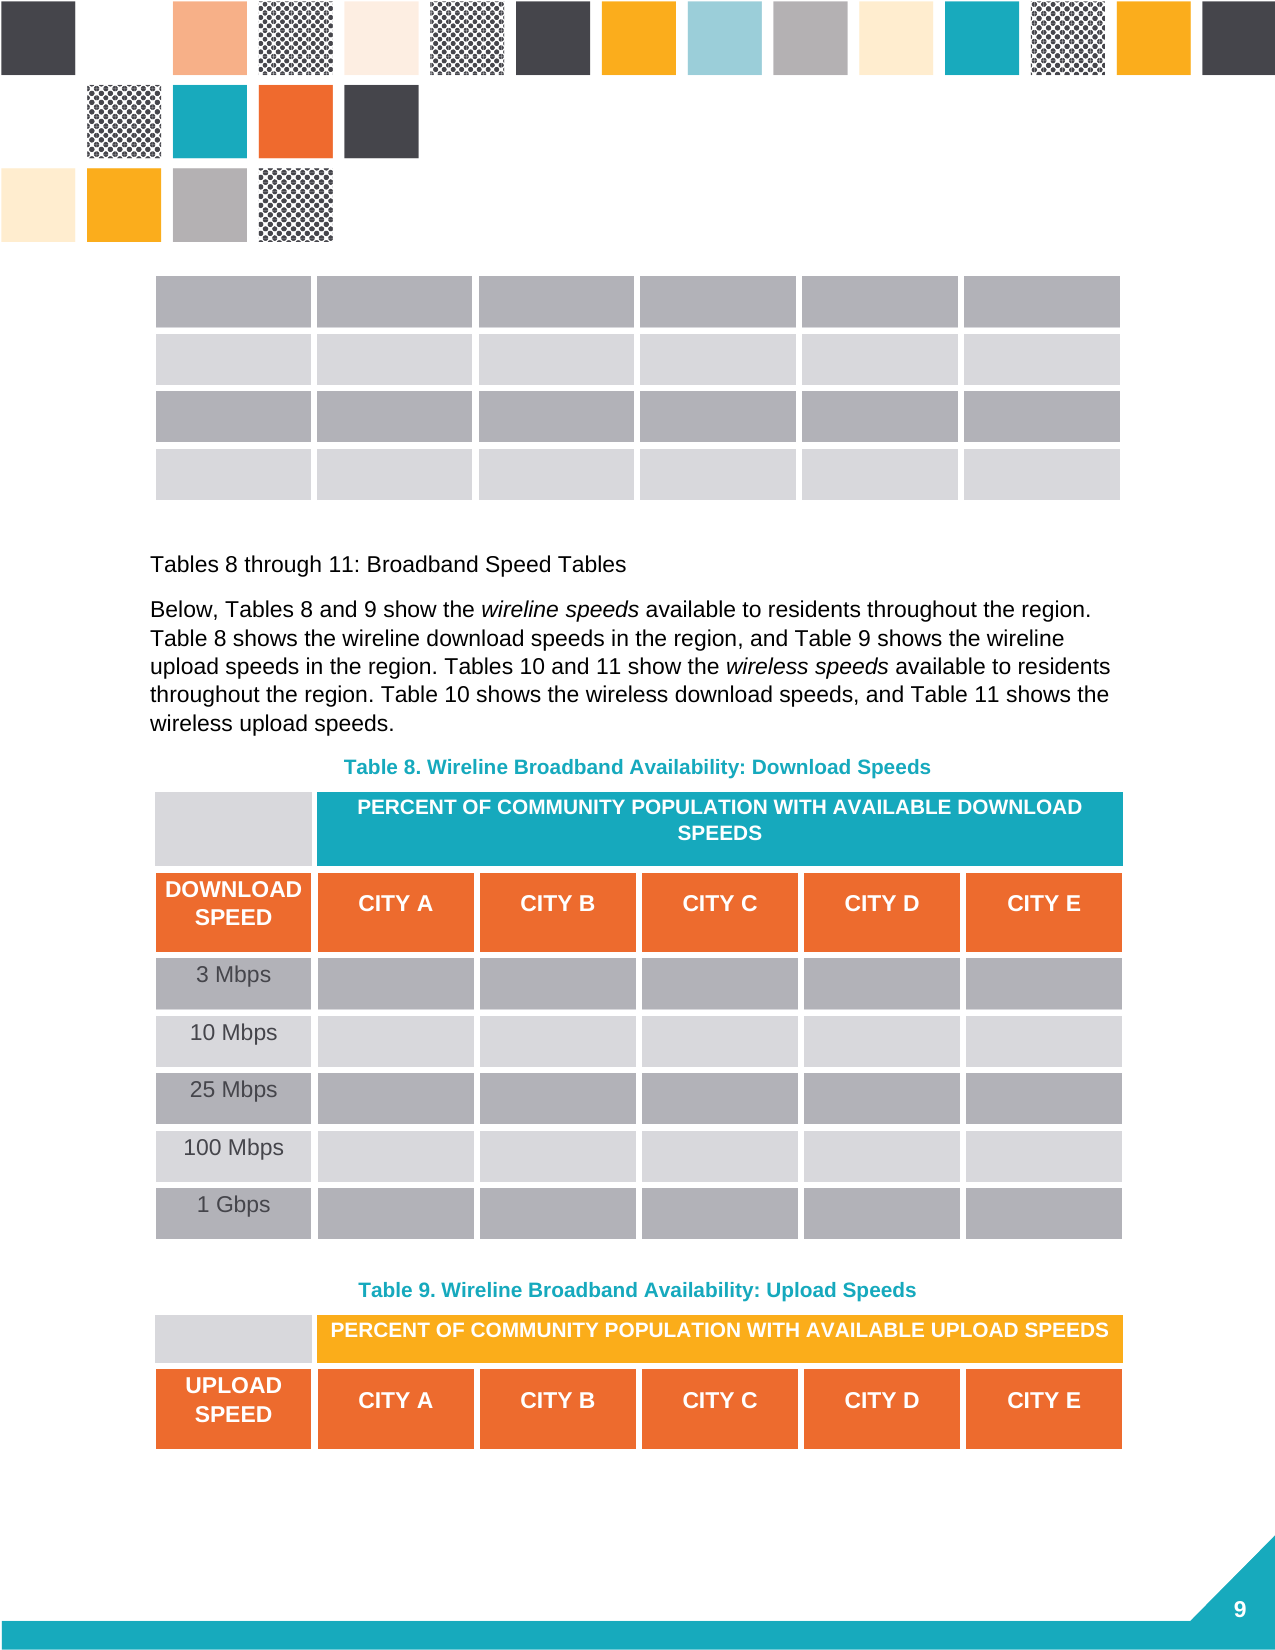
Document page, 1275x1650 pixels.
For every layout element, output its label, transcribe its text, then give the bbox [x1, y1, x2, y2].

table_cell CITY E [966, 873, 1122, 952]
table_cell [640, 391, 796, 442]
table_cell DOWNLOAD SPEED [156, 873, 311, 952]
table_cell CITY C [642, 1369, 798, 1449]
table_cell [317, 276, 472, 327]
table_cell [804, 1073, 960, 1124]
table_cell 3 Mbps [156, 958, 311, 1009]
table_cell CITY D [804, 1369, 960, 1449]
table_cell [802, 334, 958, 385]
table_cell [318, 1131, 474, 1182]
table_cell [480, 1188, 636, 1239]
table_cell 100 Mbps [156, 1131, 311, 1182]
table_header Percent of Community Population With Available Download Speeds [317, 792, 1123, 866]
table_cell [642, 1188, 798, 1239]
table_cell [804, 1188, 960, 1239]
table_cell [966, 1188, 1122, 1239]
table_cell CITY D [804, 873, 960, 952]
table_cell [804, 1131, 960, 1182]
picture [1, 1499, 1275, 1650]
table_cell CITY A [318, 1369, 474, 1449]
table_cell [964, 276, 1120, 327]
table_cell [640, 276, 796, 327]
table_cell [479, 391, 634, 442]
table_cell CITY A [318, 873, 474, 952]
table_cell [802, 391, 958, 442]
table_header Percent of Community Population With Available UPload Speeds [317, 1315, 1123, 1363]
table_cell [802, 276, 958, 327]
table_cell [156, 276, 311, 327]
table_cell [802, 449, 958, 499]
table_cell 1 Gbps [156, 1188, 311, 1239]
table_cell [318, 1073, 474, 1124]
table_cell [480, 1016, 636, 1067]
table_cell [804, 958, 960, 1009]
table_cell CITY C [642, 873, 798, 952]
text Table 9. Wireline Broadband Availability: Upload Speeds [150, 1278, 1125, 1302]
table_cell [640, 334, 796, 385]
table_cell [318, 1188, 474, 1239]
table_cell [480, 1073, 636, 1124]
table_cell UPLOAD SPEED [156, 1369, 311, 1449]
table_cell [156, 449, 311, 499]
table_cell [642, 1016, 798, 1067]
table_cell [642, 1131, 798, 1182]
text Tables 8 through 11: Broadband Speed Tables [150, 551, 1125, 577]
table_cell [804, 1016, 960, 1067]
table_cell [479, 449, 634, 499]
table_cell [964, 449, 1120, 499]
text Below, Tables 8 and 9 show the wireline speeds available to residents throughout the region. Table 8 shows the wireline download speeds in the region, and Table 9 shows the wireline upload speeds in the region. Tables 10 and 11 show the wireless speeds available to residents throughout the region. Table 10 shows the wireless download speeds, and Table 11 shows the wireless upload speeds. [150, 596, 1125, 736]
table_cell [317, 334, 472, 385]
table_cell [642, 1073, 798, 1124]
table_cell [156, 391, 311, 442]
table_cell 25 Mbps [156, 1073, 311, 1124]
table_cell [640, 449, 796, 499]
table_cell [966, 1131, 1122, 1182]
table_cell [964, 334, 1120, 385]
table_cell [479, 276, 634, 327]
table_cell [964, 391, 1120, 442]
table_cell [966, 1073, 1122, 1124]
table_header [155, 1315, 312, 1363]
table_cell [317, 449, 472, 499]
table_cell [480, 958, 636, 1009]
table_cell [479, 334, 634, 385]
table_cell [966, 958, 1122, 1009]
table_cell [480, 1131, 636, 1182]
table_cell [317, 391, 472, 442]
table_header [155, 792, 312, 866]
table_cell [318, 1016, 474, 1067]
text Table 8. Wireline Broadband Availability: Download Speeds [150, 755, 1125, 779]
table_cell CITY E [966, 1369, 1122, 1449]
table_cell 10 Mbps [156, 1016, 311, 1067]
table_cell CITY B [480, 1369, 636, 1449]
table_cell [318, 958, 474, 1009]
table_cell [156, 334, 311, 385]
table_cell [642, 958, 798, 1009]
picture [1, 1, 1275, 245]
table_cell [966, 1016, 1122, 1067]
table_cell CITY B [480, 873, 636, 952]
